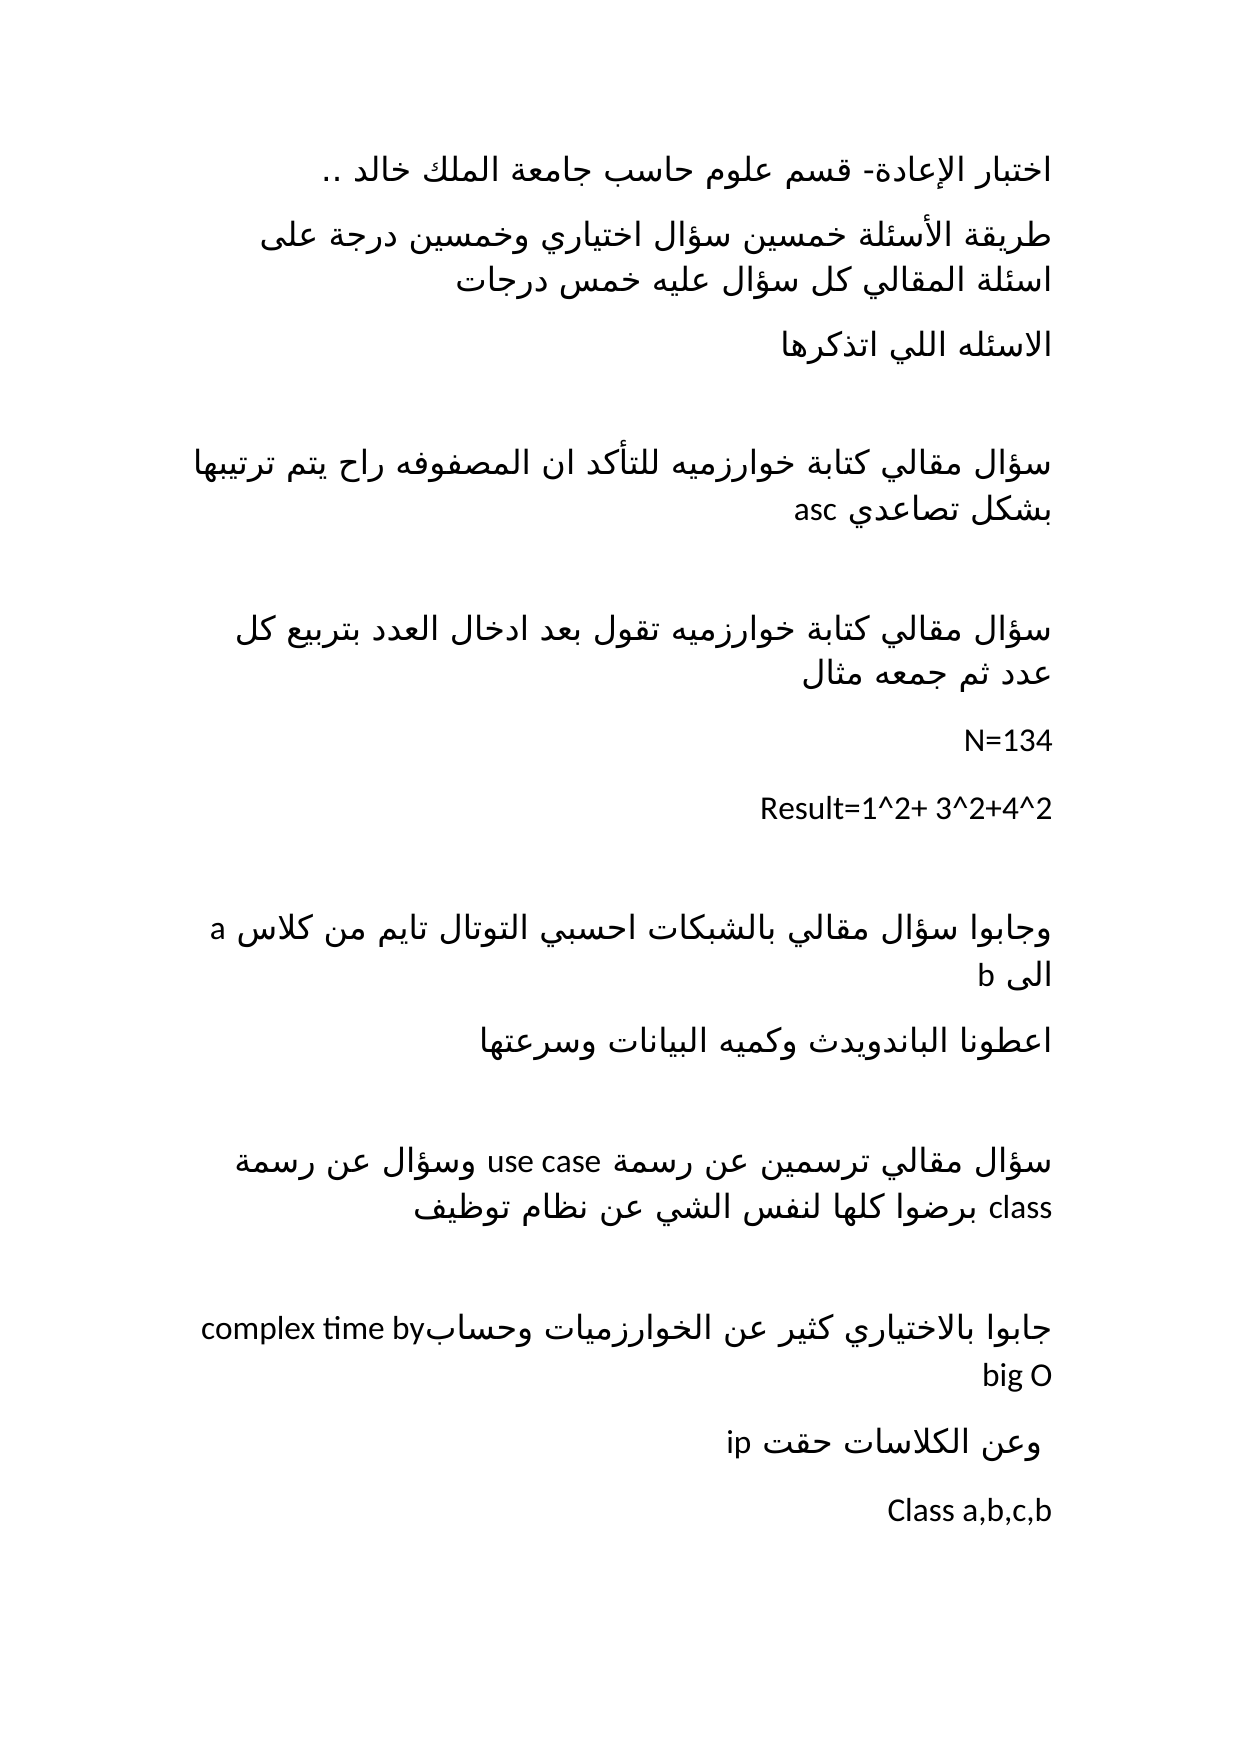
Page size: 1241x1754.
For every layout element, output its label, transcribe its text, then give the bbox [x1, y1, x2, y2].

text جابوا بالاختياري كثير عن الخوارزميات وحسابcomplex time by big O [187, 1307, 1053, 1395]
text وعن الكلاسات حقت ip [187, 1422, 1053, 1462]
text N=134 [187, 719, 1053, 760]
text Class a,b,c,b [187, 1489, 1053, 1530]
text طريقة الأسئلة خمسين سؤال اختياري وخمسين درجة على اسئلة المقالي كل سؤال عليه خمس درجات [187, 215, 1053, 299]
text اعطونا الباندويدث وكميه البيانات وسرعتها [187, 1021, 1053, 1060]
text سؤال مقالي ترسمين عن رسمة use case وسؤال عن رسمة class برضوا كلها لنفس الشي عن نظام توظيف [187, 1140, 1053, 1227]
text اختبار الإعادة- قسم علوم حاسب جامعة الملك خالد .. [187, 150, 1053, 189]
text Result=1^2+ 3^2+4^2 [187, 787, 1053, 827]
text سؤال مقالي كتابة خوارزميه تقول بعد ادخال العدد بتربيع كل عدد ثم جمعه مثال [187, 609, 1053, 692]
text سؤال مقالي كتابة خوارزميه للتأكد ان المصفوفه راح يتم ترتيبها بشكل تصاعدي asc [187, 444, 1053, 529]
text الاسئله اللي اتذكرها [187, 325, 1053, 364]
text وجابوا سؤال مقالي بالشبكات احسبي التوتال تايم من كلاس a الى b [187, 907, 1053, 994]
